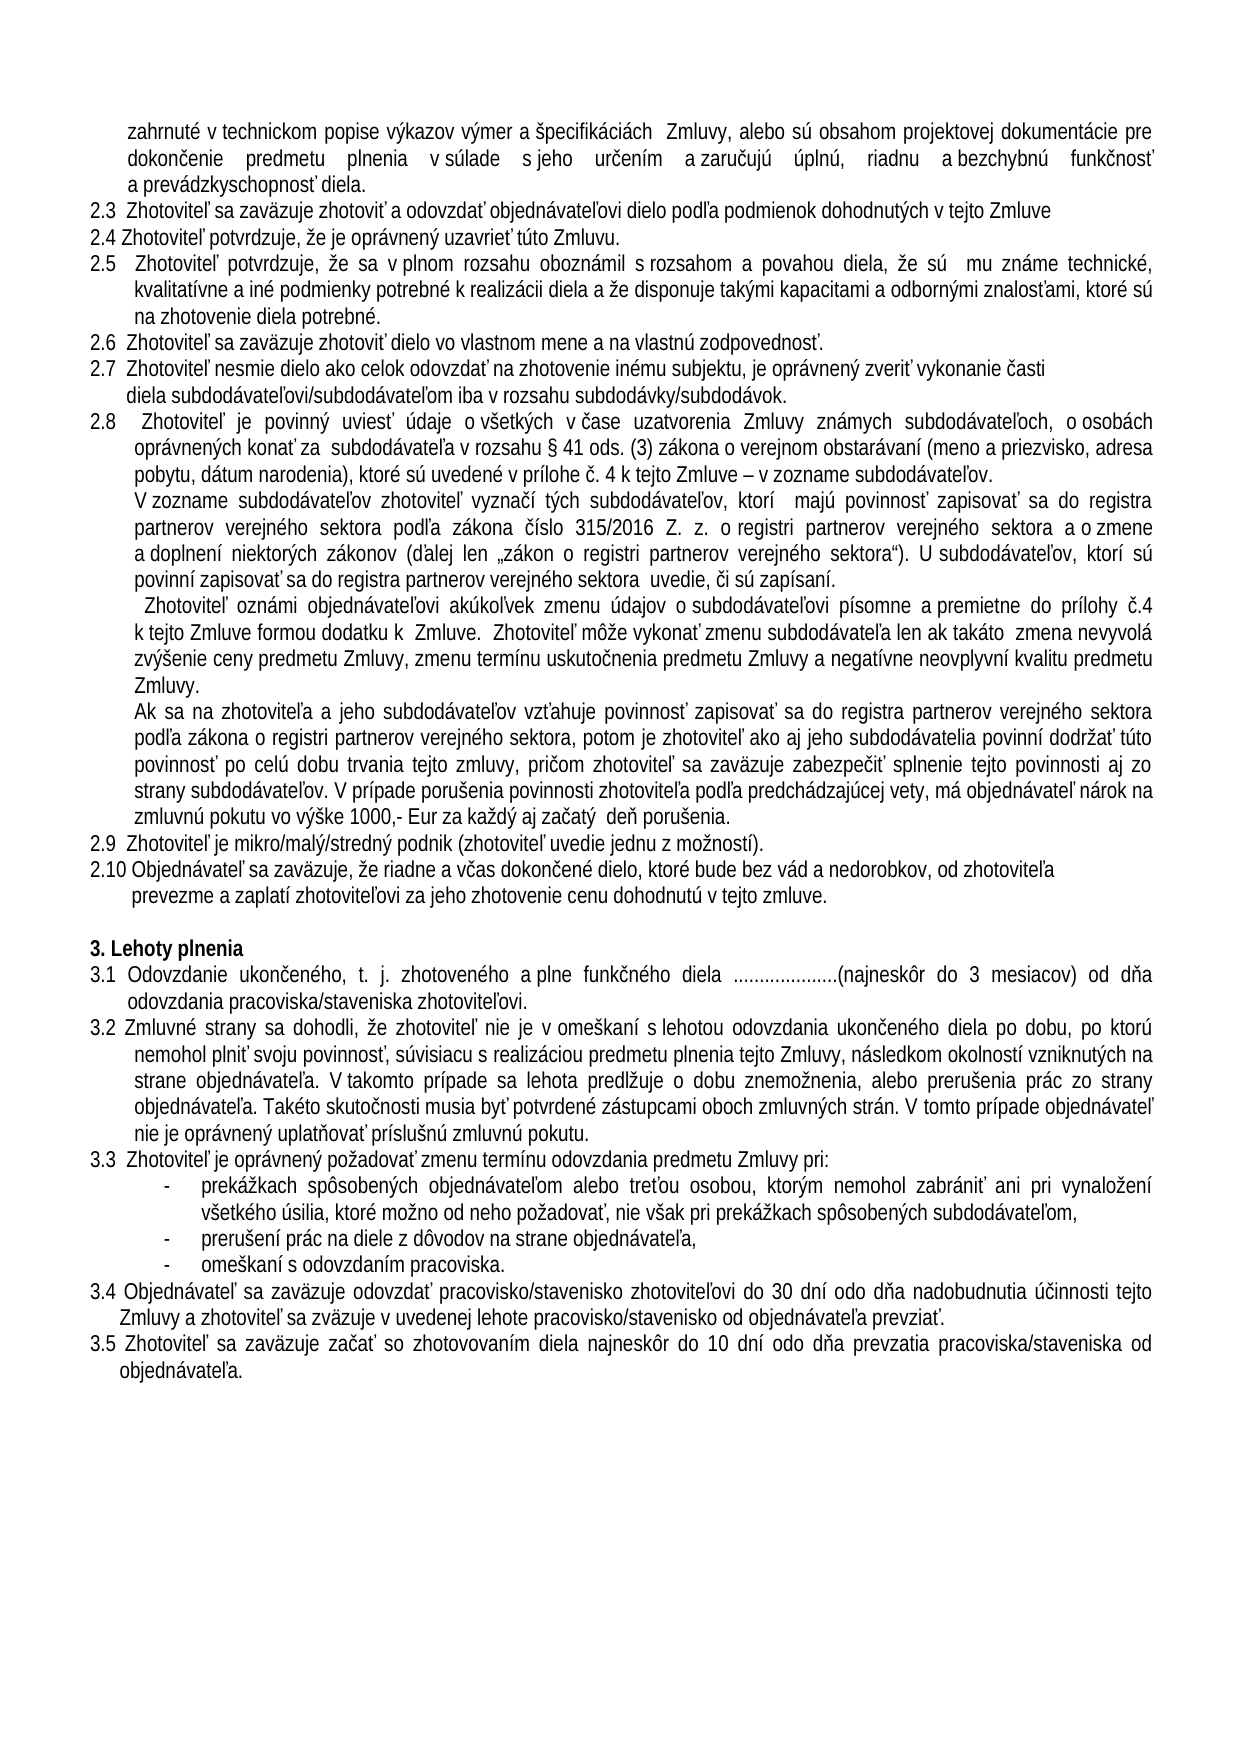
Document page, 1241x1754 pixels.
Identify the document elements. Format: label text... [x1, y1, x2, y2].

text 2.9 Zhotoviteľ je mikro/malý/stredný podnik (zhotoviteľ uvedie jednu z možností). [90, 830, 1153, 856]
text prevezme a zaplatí zhotoviteľovi za jeho zhotovenie cenu dohodnutú v tejto zmluve. [90, 882, 1153, 909]
text 3.4 Objednávateľ sa zaväzuje odovzdať pracovisko/stavenisko zhotoviteľovi do 30 dní odo dňa nadobudnutia účinnosti tejto Zmluvy a zhotoviteľ sa zväzuje v uvedenej lehote pracovisko/stavenisko od objednávateľa prevziať. [90, 1278, 1153, 1330]
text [90, 118, 1153, 197]
text 2.6 Zhotoviteľ sa zaväzuje zhotoviť dielo vo vlastnom mene a na vlastnú zodpovednosť. [90, 329, 1153, 355]
text 3.5 Zhotoviteľ sa zaväzuje začať so zhotovovaním diela najneskôr do 10 dní odo dňa prevzatia pracoviska/staveniska od objednávateľa. [90, 1330, 1153, 1383]
text 2.7 Zhotoviteľ nesmie dielo ako celok odovzdať na zhotovenie inému subjektu, je oprávnený zveriť vykonanie časti [90, 355, 1153, 382]
text 2.8 Zhotoviteľ je povinný uviesť údaje o všetkých v čase uzatvorenia Zmluvy známych subdodávateľoch, o osobách oprávnených konať za subdodávateľa v rozsahu § 41 ods. (3) zákona o verejnom obstarávaní (meno a priezvisko, adresa pobytu, dátum narodenia), ktoré sú uvedené v prílohe č. 4 k tejto Zmluve – v zozname subdodávateľov. [90, 408, 1153, 487]
text 2.3 Zhotoviteľ sa zaväzuje zhotoviť a odovzdať objednávateľovi dielo podľa podmienok dohodnutých v tejto Zmluve [90, 197, 1153, 223]
list Odovzdanie ukončeného, t. j. zhotoveného a plne funkčného diela ....................(najneskôr do 3 mesiacov) od dňa odovzdania pracoviska/staveniska zhotoviteľovi. [90, 961, 1153, 1014]
text 3.2 Zmluvné strany sa dohodli, že zhotoviteľ nie je v omeškaní s lehotou odovzdania ukončeného diela po dobu, po ktorú nemohol plniť svoju povinnosť, súvisiacu s realizáciou predmetu plnenia tejto Zmluvy, následkom okolností vzniknutých na strane objednávateľa. V takomto prípade sa lehota predlžuje o dobu znemožnenia, alebo prerušenia prác zo strany objednávateľa. Takéto skutočnosti musia byť potvrdené zástupcami oboch zmluvných strán. V tomto prípade objednávateľ nie je oprávnený uplatňovať príslušnú zmluvnú pokutu. [90, 1014, 1153, 1146]
text 3.3 Zhotoviteľ je oprávnený požadovať zmenu termínu odovzdania predmetu Zmluvy pri: [90, 1146, 1153, 1172]
list prekážkach spôsobených objednávateľom alebo treťou osobou, ktorým nemohol zabrániť ani pri vynaložení všetkého úsilia, ktoré možno od neho požadovať, nie však pri prekážkach spôsobených subdodávateľom, [163, 1172, 1153, 1225]
text Ak sa na zhotoviteľa a jeho subdodávateľov vzťahuje povinnosť zapisovať sa do registra partnerov verejného sektora podľa zákona o registri partnerov verejného sektora, potom je zhotoviteľ ako aj jeho subdodávatelia povinní dodržať túto povinnosť po celú dobu trvania tejto zmluvy, pričom zhotoviteľ sa zaväzuje zabezpečiť splnenie tejto povinnosti aj zo strany subdodávateľov. V prípade porušenia povinnosti zhotoviteľa podľa predchádzajúcej vety, má objednávateľ nárok na zmluvnú pokutu vo výške 1000,- Eur za každý aj začatý deň porušenia. [90, 698, 1153, 830]
text 2.10 Objednávateľ sa zaväzuje, že riadne a včas dokončené dielo, ktoré bude bez vád a nedorobkov, od zhotoviteľa [90, 856, 1153, 882]
text 3. Lehoty plnenia [90, 935, 1153, 961]
list omeškaní s odovzdaním pracoviska. [163, 1251, 1153, 1278]
list prerušení prác na diele z dôvodov na strane objednávateľa, [163, 1225, 1153, 1251]
text diela subdodávateľovi/subdodávateľom iba v rozsahu subdodávky/subdodávok. [90, 382, 1153, 408]
text Zhotoviteľ oznámi objednávateľovi akúkoľvek zmenu údajov o subdodávateľovi písomne a premietne do prílohy č.4 k tejto Zmluve formou dodatku k Zmluve. Zhotoviteľ môže vykonať zmenu subdodávateľa len ak takáto zmena nevyvolá zvýšenie ceny predmetu Zmluvy, zmenu termínu uskutočnenia predmetu Zmluvy a negatívne neovplyvní kvalitu predmetu Zmluvy. [134, 592, 1153, 698]
text 2.4 Zhotoviteľ potvrdzuje, že je oprávnený uzavrieť túto Zmluvu. [90, 223, 1153, 250]
text 2.5 Zhotoviteľ potvrdzuje, že sa v plnom rozsahu oboznámil s rozsahom a povahou diela, že sú mu známe technické, kvalitatívne a iné podmienky potrebné k realizácii diela a že disponuje takými kapacitami a odbornými znalosťami, ktoré sú na zhotovenie diela potrebné. [90, 250, 1153, 329]
text V zozname subdodávateľov zhotoviteľ vyznačí tých subdodávateľov, ktorí majú povinnosť zapisovať sa do registra partnerov verejného sektora podľa zákona číslo 315/2016 Z. z. o registri partnerov verejného sektora a o zmene a doplnení niektorých zákonov (ďalej len „zákon o registri partnerov verejného sektora“). U subdodávateľov, ktorí sú povinní zapisovať sa do registra partnerov verejného sektora uvedie, či sú zapísaní. [134, 487, 1153, 592]
